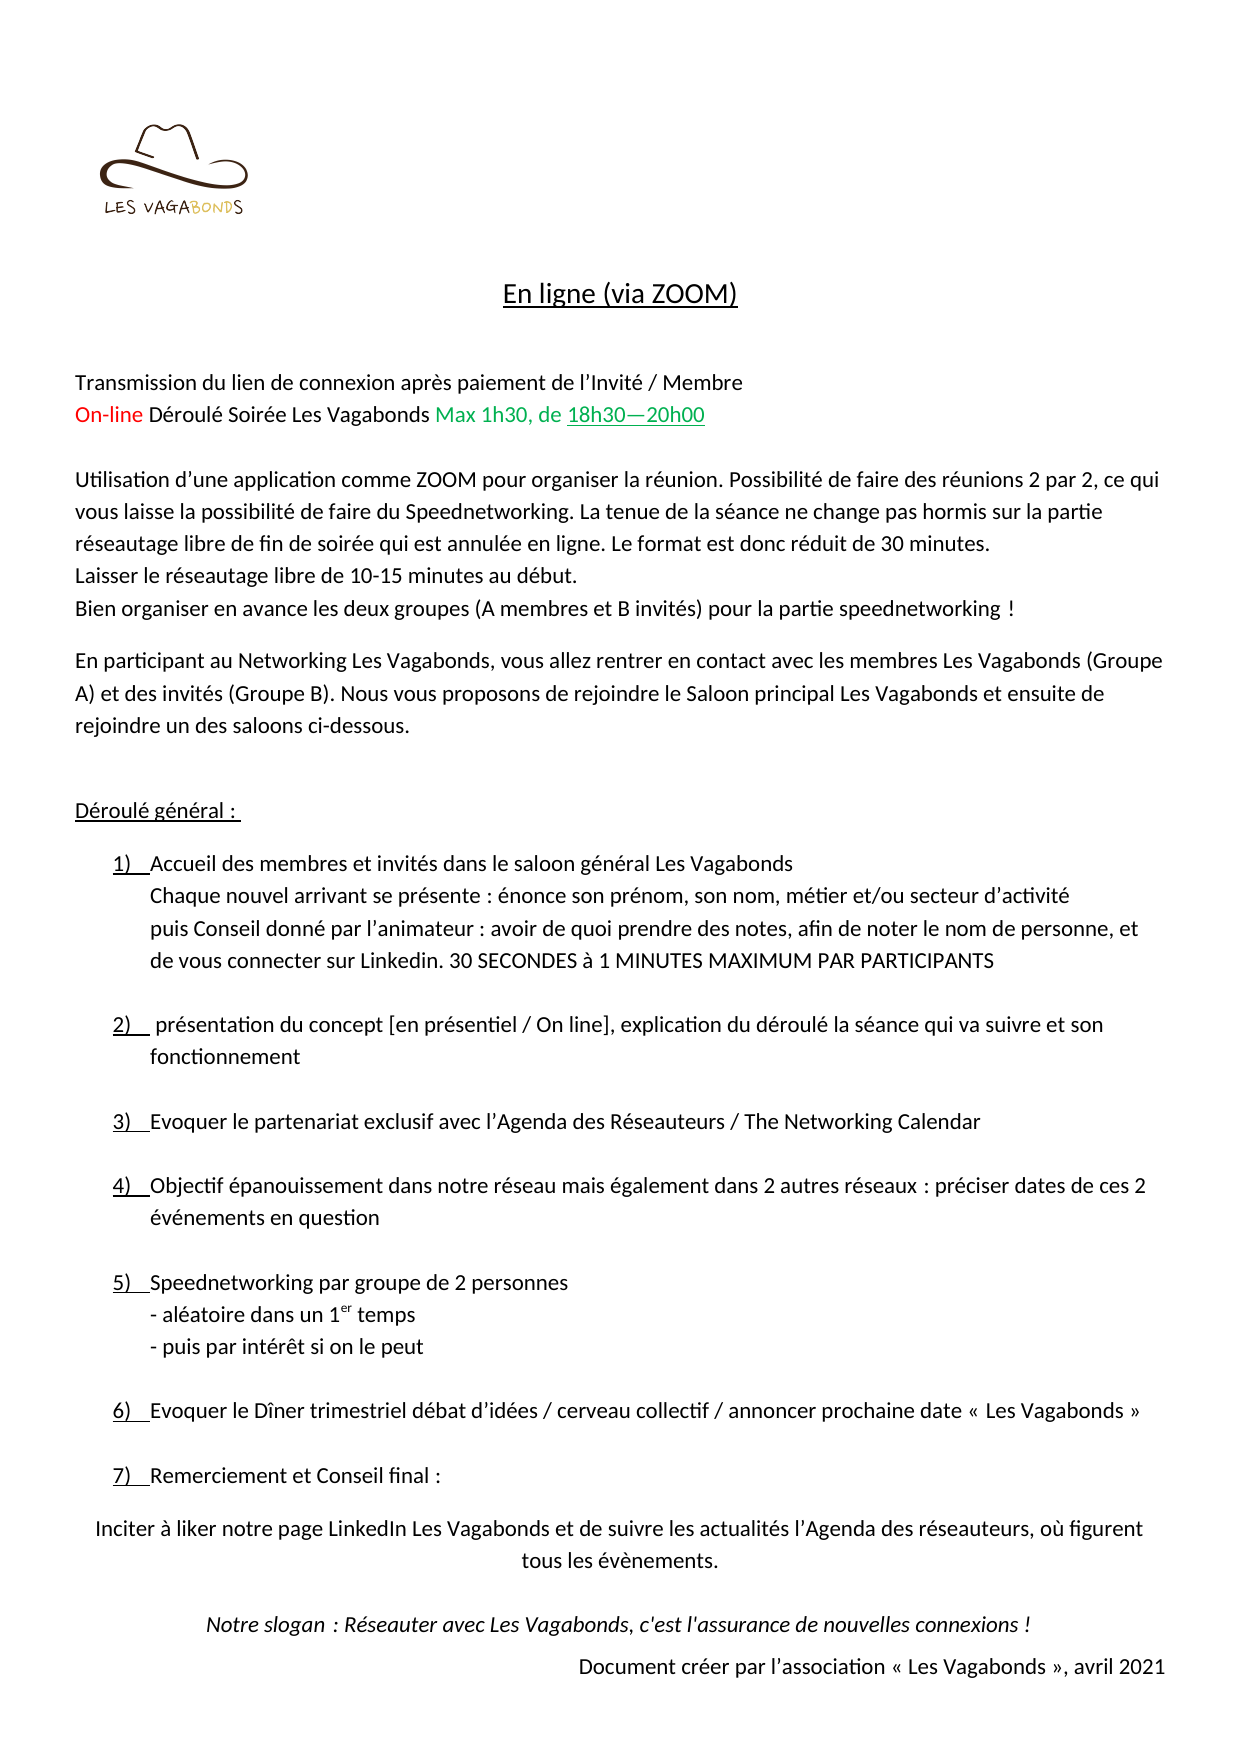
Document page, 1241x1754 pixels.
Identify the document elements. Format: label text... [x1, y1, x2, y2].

list Accueil des membres et invités dans le saloon général Les Vagabonds Chaque nouvel arrivant se présente : énonce son prénom, son nom, métier et/ou secteur d’activité puis Conseil donné par l’animateur : avoir de quoi prendre des notes, afin de noter le nom de personne, et de vous connecter sur Linkedin. 30 SECONDES à 1 MINUTES MAXIMUM PAR PARTICIPANTS [112, 849, 1165, 1006]
text En participant au Networking Les Vagabonds, vous allez rentrer en contact avec les membres Les Vagabonds (Groupe A) et des invités (Groupe B). Nous vous proposons de rejoindre le Saloon principal Les Vagabonds et ensuite de rejoindre un des saloons ci-dessous. [75, 647, 1165, 771]
list Speednetworking par groupe de 2 personnes - aléatoire dans un 1er temps - puis par intérêt si on le peut [112, 1268, 1165, 1392]
list Evoquer le partenariat exclusif avec l’Agenda des Réseauteurs / The Networking Calendar [112, 1107, 1165, 1135]
list Remerciement et Conseil final : [112, 1461, 1165, 1489]
list présentation du concept [en présentiel / On line], explication du déroulé la séance qui va suivre et son fonctionnement [112, 1010, 1165, 1103]
list Evoquer le Dîner trimestriel débat d’idées / cerveau collectif / annoncer prochaine date « Les Vagabonds » [112, 1396, 1165, 1457]
picture [75, 73, 268, 276]
list Objectif épanouissement dans notre réseau mais également dans 2 autres réseaux : préciser dates de ces 2 événements en question [112, 1171, 1165, 1231]
text En ligne (via ZOOM) [75, 276, 1165, 343]
text Inciter à liker notre page LinkedIn Les Vagabonds et de suivre les actualités l’Agenda des réseauteurs, où figurent tous les évènements. Notre slogan : Réseauter avec Les Vagabonds, c'est l'assurance de nouvelles connexions ! [75, 1514, 1165, 1638]
text Déroulé général : [75, 796, 1165, 824]
text Transmission du lien de connexion après paiement de l’Invité / Membre On-line Déroulé Soirée Les Vagabonds Max 1h30, de 18h30—20h00 Utilisation d’une application comme ZOOM pour organiser la réunion. Possibilité de faire des réunions 2 par 2, ce qui vous laisse la possibilité de faire du Speednetworking. La tenue de la séance ne change pas hormis sur la partie réseautage libre de fin de soirée qui est annulée en ligne. Le format est donc réduit de 30 minutes. Laisser le réseautage libre de 10-15 minutes au début. Bien organiser en avance les deux groupes (A membres et B invités) pour la partie speednetworking ! [75, 368, 1165, 622]
